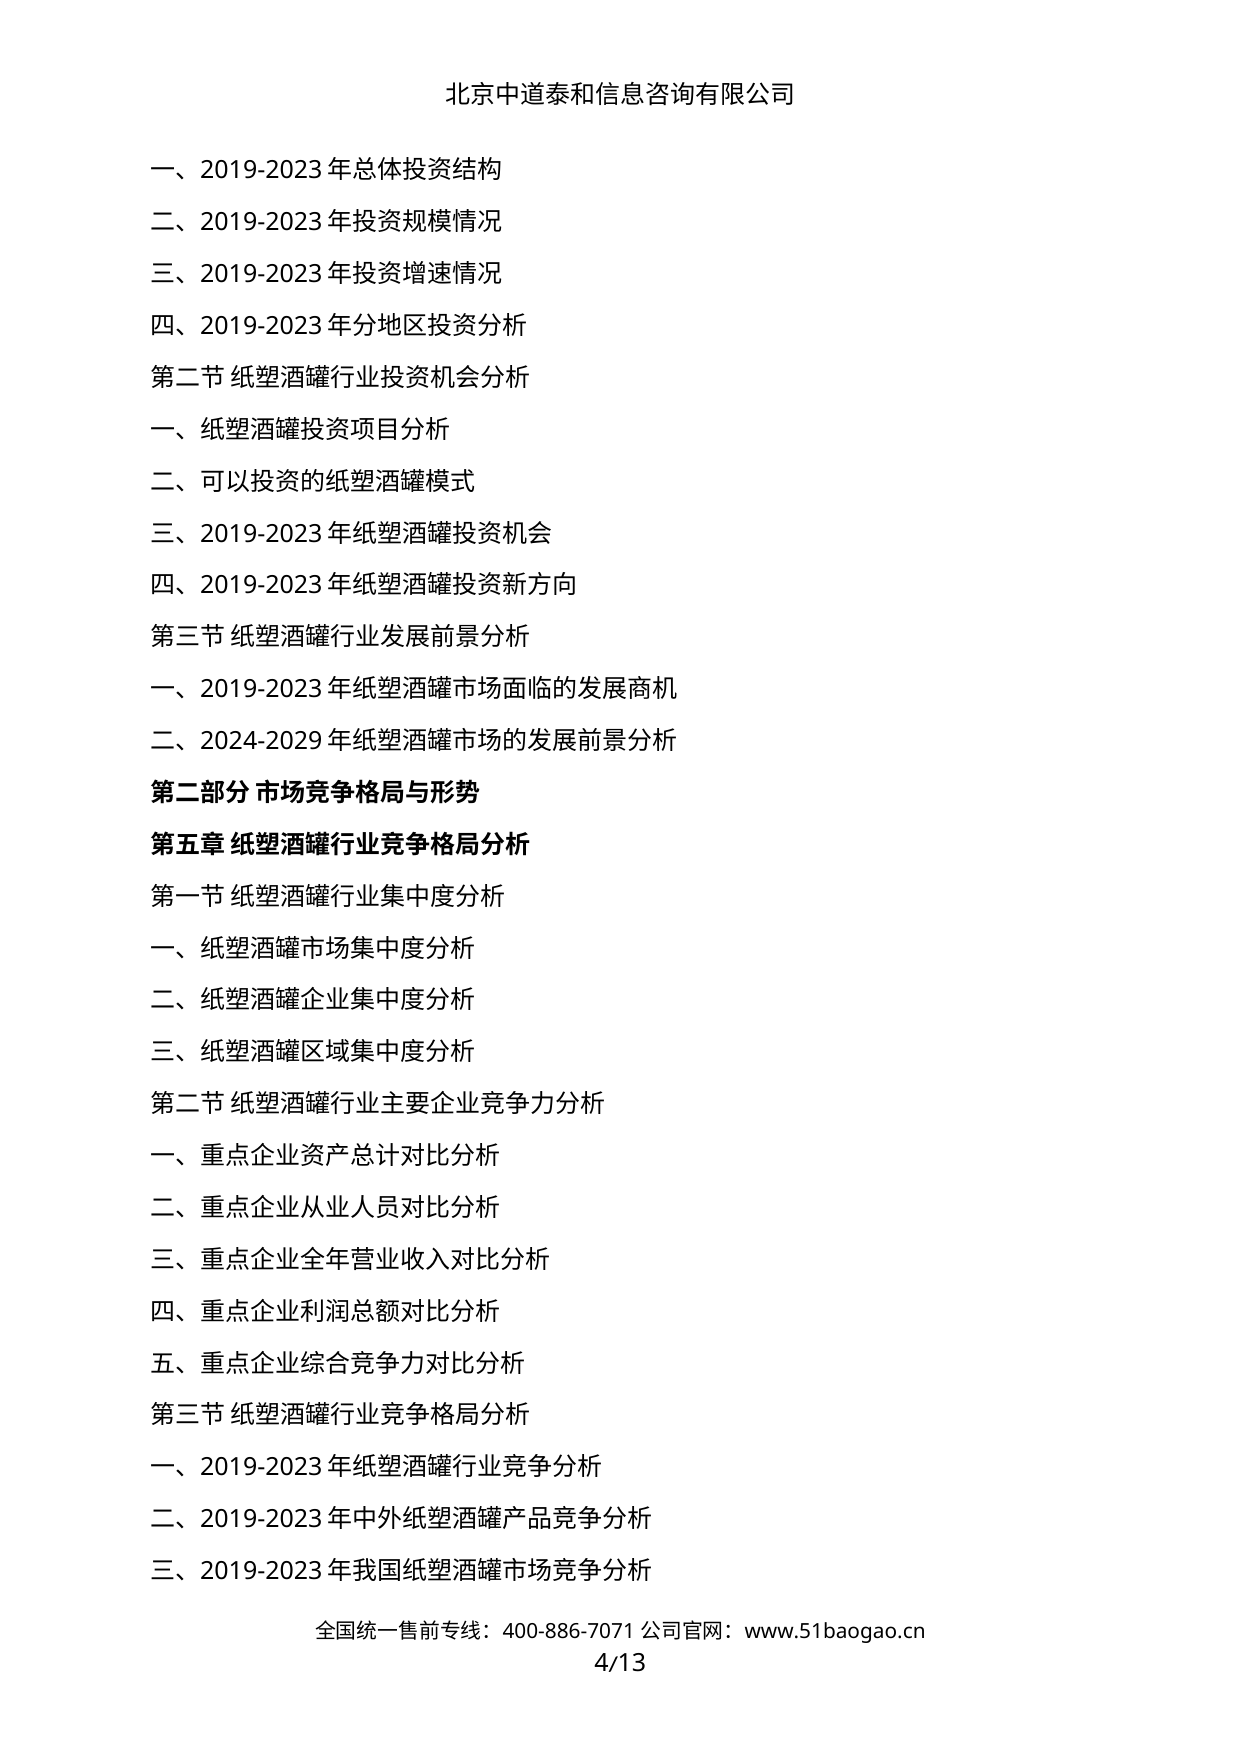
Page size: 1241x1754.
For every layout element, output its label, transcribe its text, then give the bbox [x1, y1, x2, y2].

text 三、2019-2023年纸塑酒罐投资机会 [150, 513, 1090, 549]
text 二、2019-2023年投资规模情况 [150, 202, 1090, 238]
text 第五章 纸塑酒罐行业竞争格局分析 [150, 824, 1090, 861]
text 第三节 纸塑酒罐行业竞争格局分析 [150, 1395, 1090, 1431]
text 一、重点企业资产总计对比分析 [150, 1136, 1090, 1172]
text 三、2019-2023年投资增速情况 [150, 254, 1090, 290]
text 二、纸塑酒罐企业集中度分析 [150, 980, 1090, 1016]
text 二、可以投资的纸塑酒罐模式 [150, 461, 1090, 497]
text 第一节 纸塑酒罐行业集中度分析 [150, 876, 1090, 912]
text 一、2019-2023年纸塑酒罐市场面临的发展商机 [150, 669, 1090, 705]
text 一、2019-2023年纸塑酒罐行业竞争分析 [150, 1447, 1090, 1483]
text 四、重点企业利润总额对比分析 [150, 1291, 1090, 1327]
text 二、2019-2023年中外纸塑酒罐产品竞争分析 [150, 1499, 1090, 1535]
text 二、2024-2029年纸塑酒罐市场的发展前景分析 [150, 721, 1090, 757]
text 一、纸塑酒罐市场集中度分析 [150, 928, 1090, 964]
text 四、2019-2023年纸塑酒罐投资新方向 [150, 565, 1090, 601]
text 三、纸塑酒罐区域集中度分析 [150, 1032, 1090, 1068]
text 三、重点企业全年营业收入对比分析 [150, 1239, 1090, 1276]
text 第二部分 市场竞争格局与形势 [150, 772, 1090, 809]
text 二、重点企业从业人员对比分析 [150, 1187, 1090, 1224]
text 第二节 纸塑酒罐行业主要企业竞争力分析 [150, 1084, 1090, 1120]
text 第三节 纸塑酒罐行业发展前景分析 [150, 617, 1090, 653]
text 五、重点企业综合竞争力对比分析 [150, 1343, 1090, 1379]
text 第二节 纸塑酒罐行业投资机会分析 [150, 357, 1090, 394]
text 三、2019-2023年我国纸塑酒罐市场竞争分析 [150, 1551, 1090, 1587]
text 四、2019-2023年分地区投资分析 [150, 306, 1090, 342]
text 一、纸塑酒罐投资项目分析 [150, 409, 1090, 446]
text 一、2019-2023年总体投资结构 [150, 150, 1090, 186]
